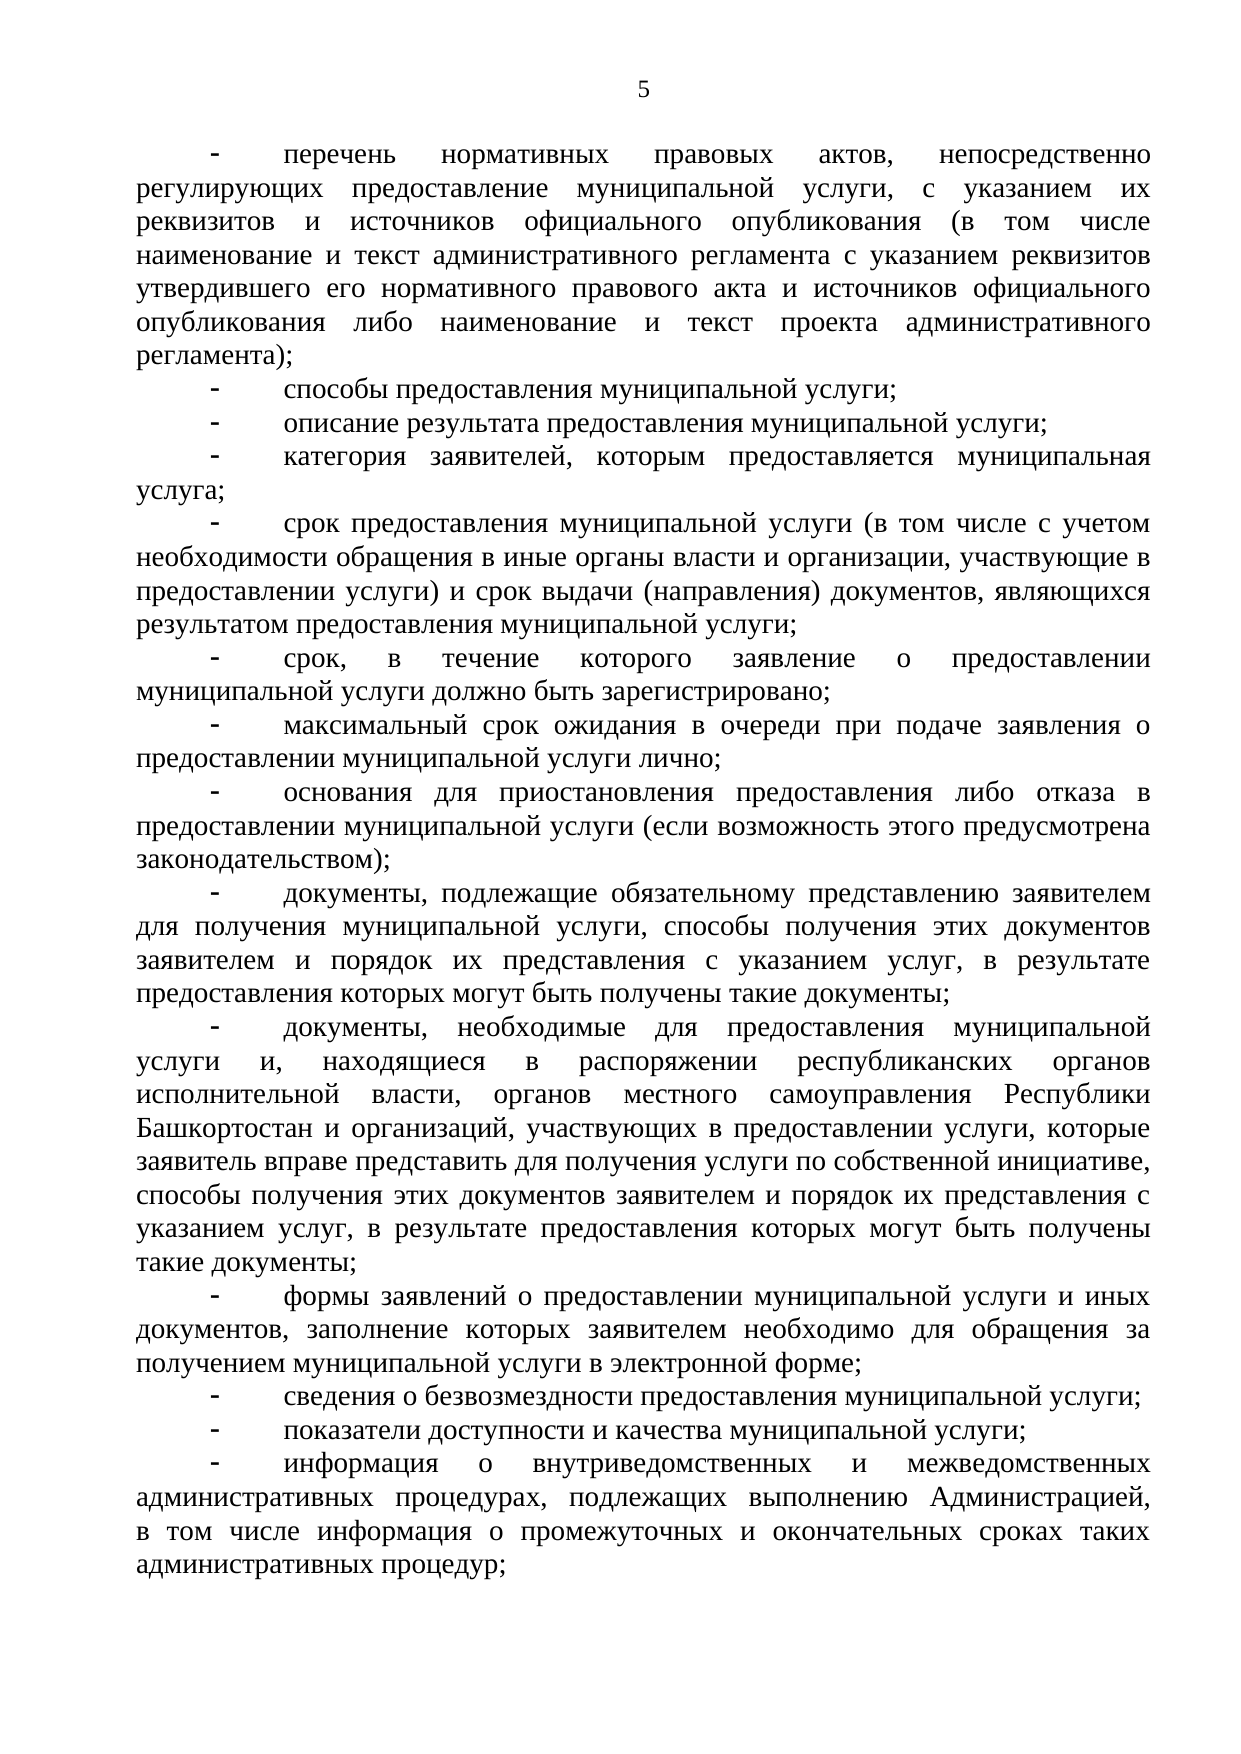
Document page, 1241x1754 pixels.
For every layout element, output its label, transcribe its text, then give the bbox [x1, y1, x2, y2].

list сведения о безвозмездности предоставления муниципальной услуги; [136, 1378, 1152, 1412]
list основания для приостановления предоставления либо отказа в предоставлении муниципальной услуги (если возможность этого предусмотрена законодательством); [136, 774, 1152, 875]
list срок, в течение которого заявление о предоставлении муниципальной услуги должно быть зарегистрировано; [136, 640, 1152, 707]
list документы, подлежащие обязательному представлению заявителем для получения муниципальной услуги, способы получения этих документов заявителем и порядок их представления с указанием услуг, в результате предоставления которых могут быть получены такие документы; [136, 875, 1152, 1009]
list срок предоставления муниципальной услуги (в том числе с учетом необходимости обращения в иные органы власти и организации, участвующие в предоставлении услуги) и срок выдачи (направления) документов, являющихся результатом предоставления муниципальной услуги; [136, 506, 1152, 640]
list информация о внутриведомственных и межведомственных административных процедурах, подлежащих выполнению Администрацией, в том числе информация о промежуточных и окончательных сроках таких административных процедур; [136, 1446, 1152, 1580]
list формы заявлений о предоставлении муниципальной услуги и иных документов, заполнение которых заявителем необходимо для обращения за получением муниципальной услуги в электронной форме; [136, 1278, 1152, 1378]
list категория заявителей, которым предоставляется муниципальная услуга; [136, 438, 1152, 506]
list максимальный срок ожидания в очереди при подаче заявления о предоставлении муниципальной услуги лично; [136, 707, 1152, 774]
list способы предоставления муниципальной услуги; [136, 371, 1152, 405]
list описание результата предоставления муниципальной услуги; [136, 405, 1152, 438]
list перечень нормативных правовых актов, непосредственно регулирующих предоставление муниципальной услуги, с указанием их реквизитов и источников официального опубликования (в том числе наименование и текст административного регламента с указанием реквизитов утвердившего его нормативного правового акта и источников официального опубликования либо наименование и текст проекта административного регламента); [136, 136, 1152, 371]
list документы, необходимые для предоставления муниципальной услуги и, находящиеся в распоряжении республиканских органов исполнительной власти, органов местного самоуправления Республики Башкортостан и организаций, участвующих в предоставлении услуги, которые заявитель вправе представить для получения услуги по собственной инициативе, способы получения этих документов заявителем и порядок их представления с указанием услуг, в результате предоставления которых могут быть получены такие документы; [136, 1009, 1152, 1278]
list показатели доступности и качества муниципальной услуги; [136, 1412, 1152, 1446]
